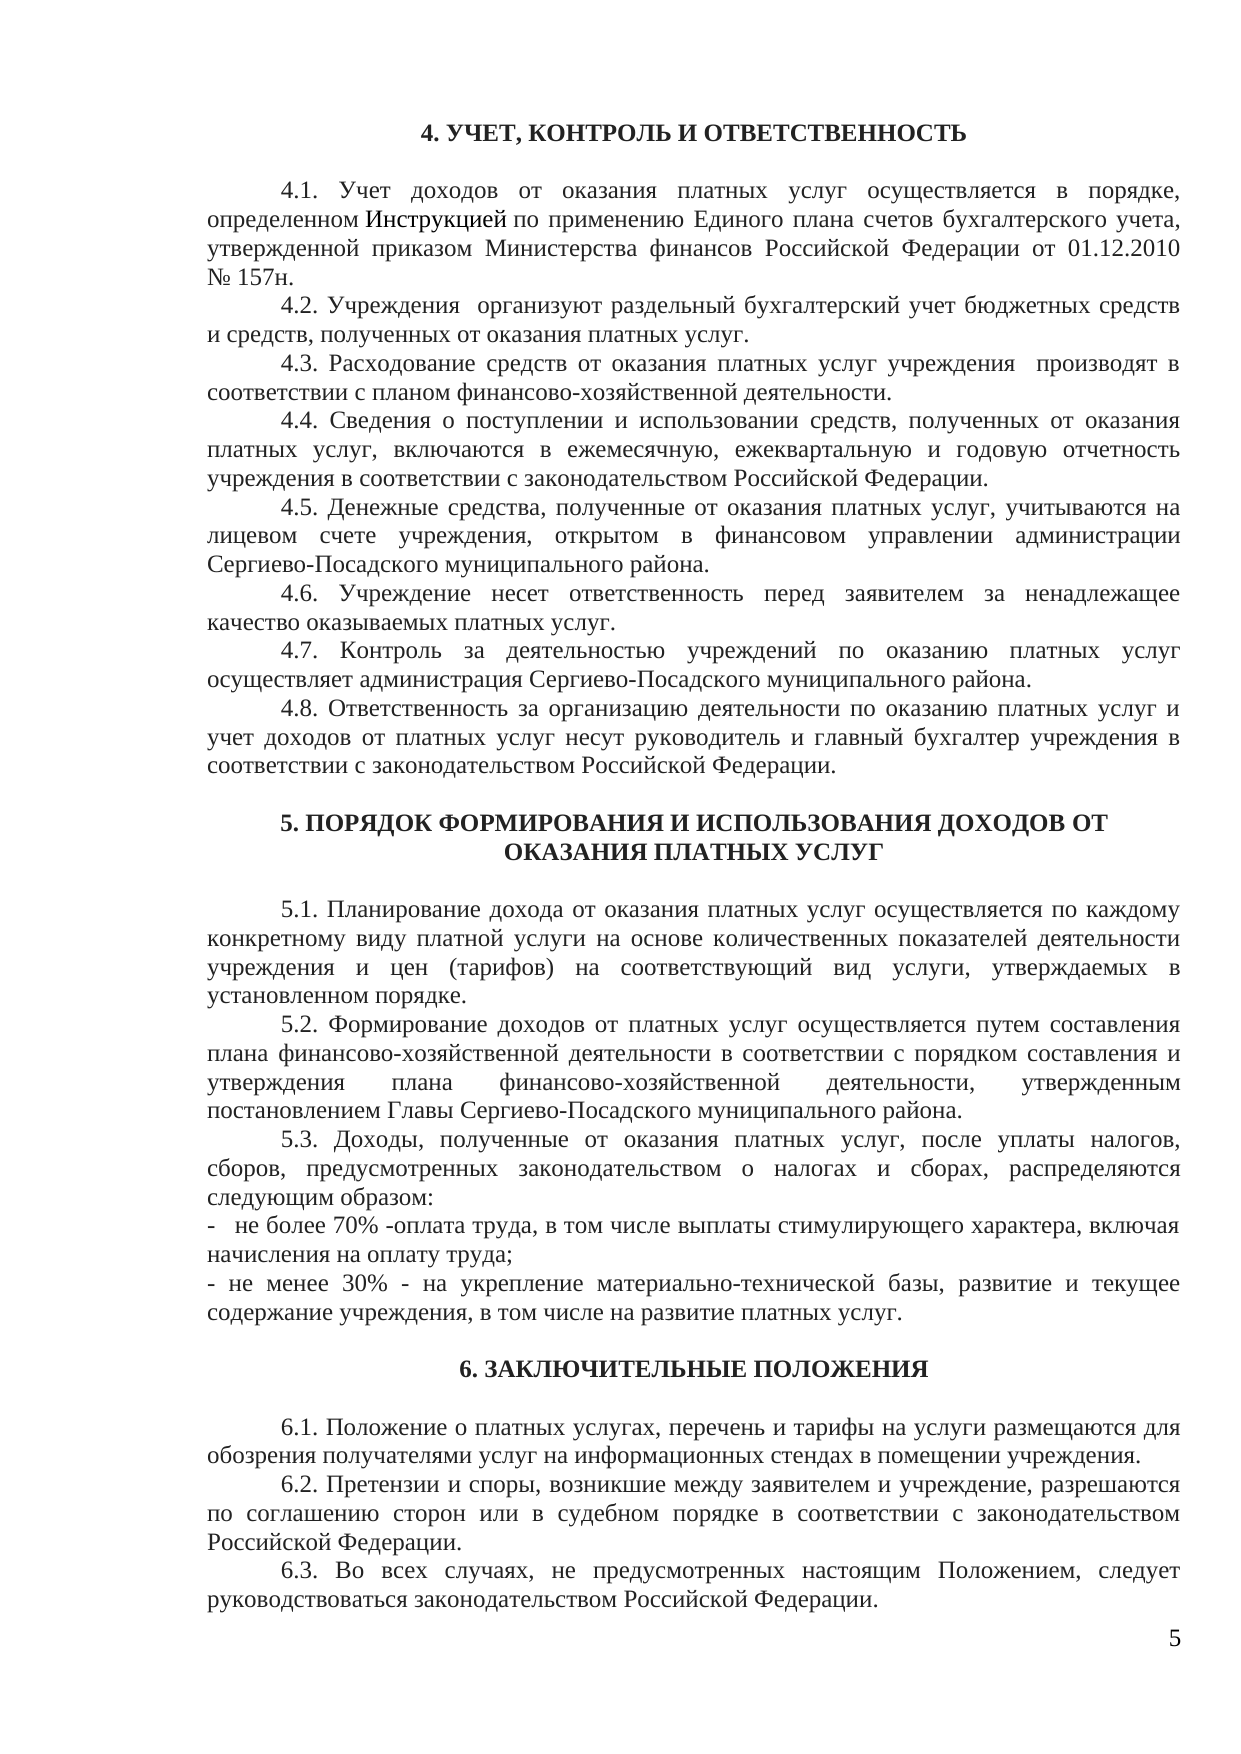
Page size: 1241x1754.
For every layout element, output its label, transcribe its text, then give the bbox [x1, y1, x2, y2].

text 5.1. Планирование дохода от оказания платных услуг осуществляется по каждому конкретному виду платной услуги на основе количественных показателей деятельности учреждения и цен (тарифов) на соответствующий вид услуги, утверждаемых в установленном порядке. [207, 894, 1181, 1009]
text 6.2. Претензии и споры, возникшие между заявителем и учреждение, разрешаются по соглашению сторон или в судебном порядке в соответствии с законодательством Российской Федерации. [207, 1469, 1181, 1556]
text 4.3. Расходование средств от оказания платных услуг учреждения производят в соответствии с планом финансово-хозяйственной деятельности. [207, 348, 1181, 406]
text 5.2. Формирование доходов от платных услуг осуществляется путем составления плана финансово-хозяйственной деятельности в соответствии с порядком составления и утверждения плана финансово-хозяйственной деятельности, утвержденным постановлением Главы Сергиево-Посадского муниципального района. [207, 1009, 1181, 1124]
text - не более 70% -оплата труда, в том числе выплаты стимулирующего характера, включая начисления на оплату труда; [207, 1211, 1181, 1268]
text 6.3. Во всех случаях, не предусмотренных настоящим Положением, следует руководствоваться законодательством Российской Федерации. [207, 1556, 1181, 1613]
text 4. УЧЕТ, КОНТРОЛЬ И ОТВЕТСТВЕННОСТЬ [207, 118, 1181, 147]
text 4.2. Учреждения организуют раздельный бухгалтерский учет бюджетных средств и средств, полученных от оказания платных услуг. [207, 291, 1181, 348]
text 4.5. Денежные средства, полученные от оказания платных услуг, учитываются на лицевом счете учреждения, открытом в финансовом управлении администрации Сергиево-Посадского муниципального района. [207, 492, 1181, 578]
text 5. ПОРЯДОК ФОРМИРОВАНИЯ И ИСПОЛЬЗОВАНИЯ ДОХОДОВ ОТ ОКАЗАНИЯ ПЛАТНЫХ УСЛУГ [207, 808, 1181, 866]
text 5.3. Доходы, полученные от оказания платных услуг, после уплаты налогов, сборов, предусмотренных законодательством о налогах и сборах, распределяются следующим образом: [207, 1124, 1181, 1211]
text 4.4. Сведения о поступлении и использовании средств, полученных от оказания платных услуг, включаются в ежемесячную, ежеквартальную и годовую отчетность учреждения в соответствии с законодательством Российской Федерации. [207, 406, 1181, 492]
text 4.8. Ответственность за организацию деятельности по оказанию платных услуг и учет доходов от платных услуг несут руководитель и главный бухгалтер учреждения в соответствии с законодательством Российской Федерации. [207, 693, 1181, 779]
text 4.6. Учреждение несет ответственность перед заявителем за ненадлежащее качество оказываемых платных услуг. [207, 578, 1181, 636]
text - не менее 30% - на укрепление материально-технической базы, развитие и текущее содержание учреждения, в том числе на развитие платных услуг. [207, 1268, 1181, 1326]
text 4.7. Контроль за деятельностью учреждений по оказанию платных услуг осуществляет администрация Сергиево-Посадского муниципального района. [207, 636, 1181, 693]
text 4.1. Учет доходов от оказания платных услуг осуществляется в порядке, определенном Инструкцией по применению Единого плана счетов бухгалтерского учета, утвержденной приказом Министерства финансов Российской Федерации от 01.12.2010 № 157н. [207, 176, 1181, 291]
text 6. ЗАКЛЮЧИТЕЛЬНЫЕ ПОЛОЖЕНИЯ [207, 1354, 1181, 1383]
text 6.1. Положение о платных услугах, перечень и тарифы на услуги размещаются для обозрения получателями услуг на информационных стендах в помещении учреждения. [207, 1412, 1181, 1469]
